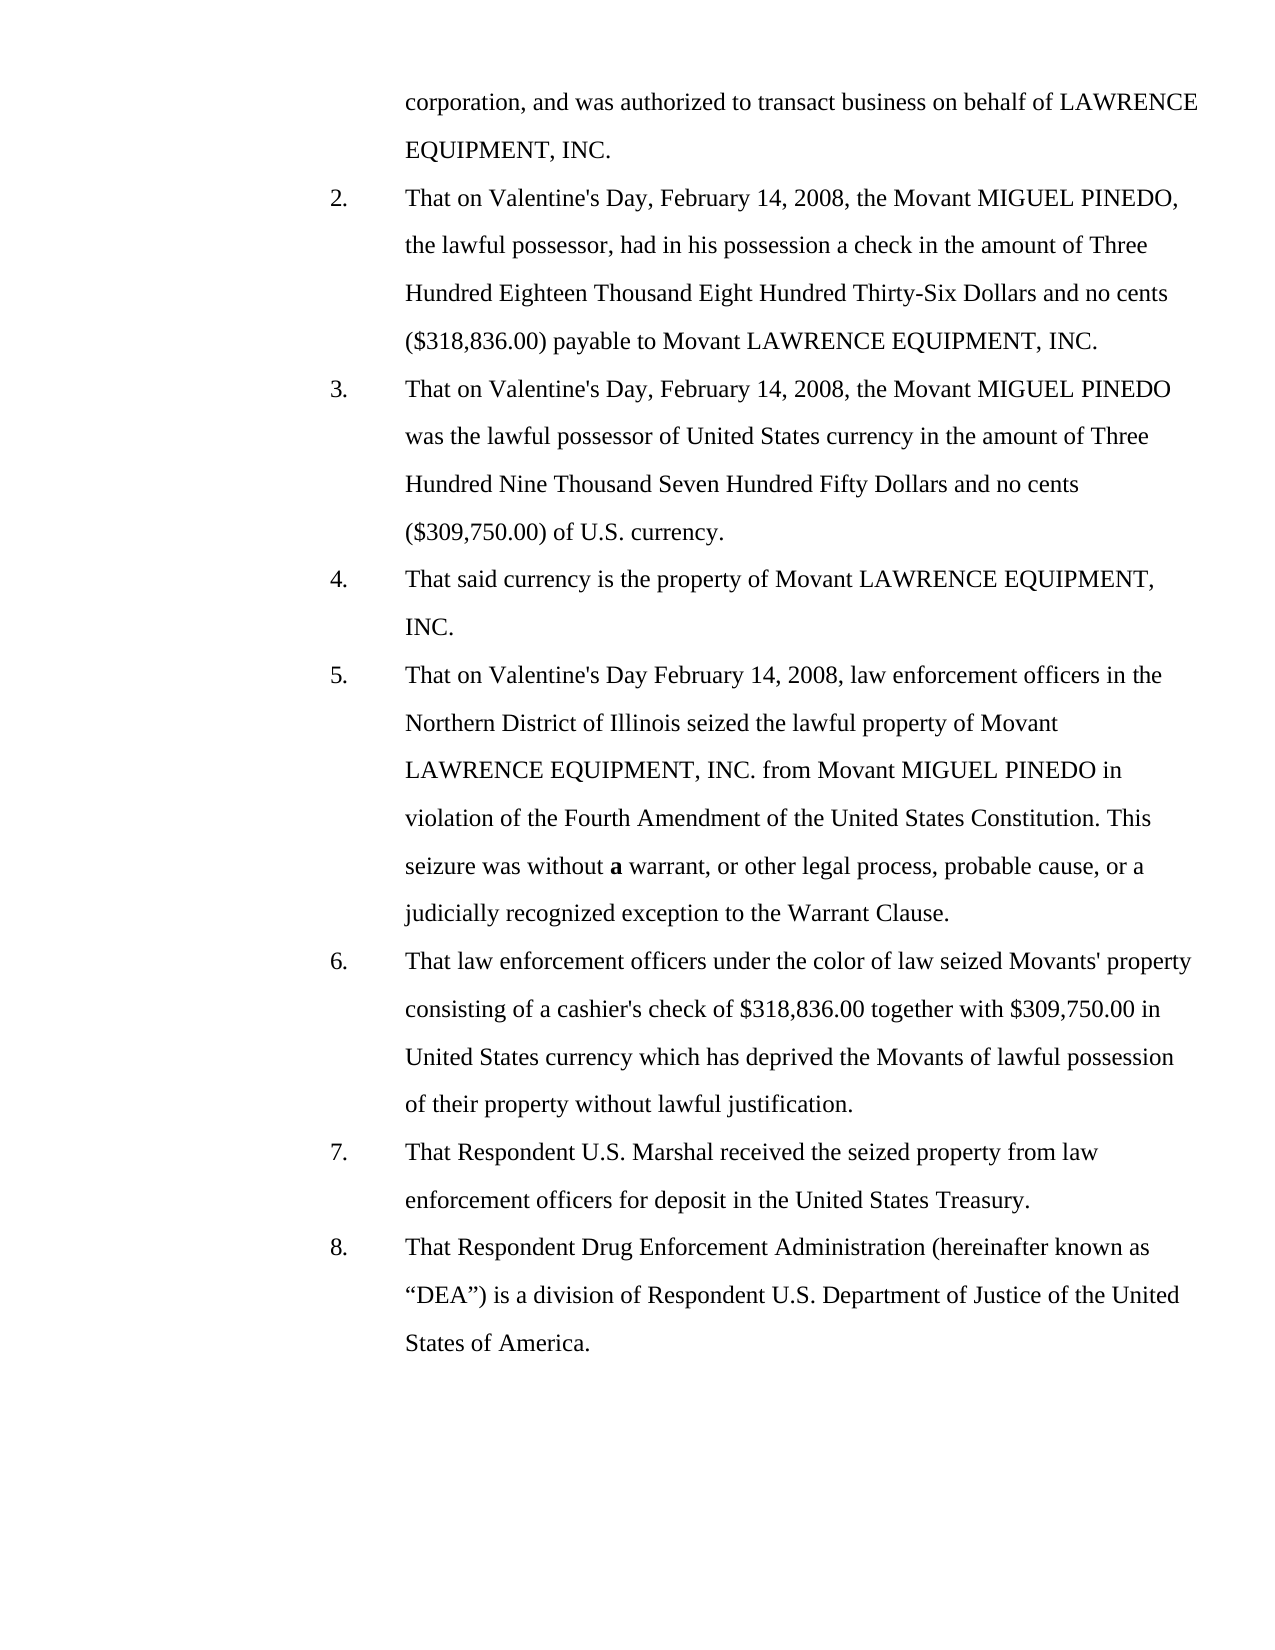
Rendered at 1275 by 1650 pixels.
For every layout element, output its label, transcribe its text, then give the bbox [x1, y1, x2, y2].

list That law enforcement officers under the color of law seized Movants' property consisting of a cashier's check of $318,836.00 together with $309,750.00 in United States currency which has deprived the Movants of lawful possession of their property without lawful justification. [330, 946, 1193, 1118]
list That said currency is the property of Movant LAWRENCE EQUIPMENT, INC. [330, 564, 1155, 641]
list That on Valentine's Day February 14, 2008, law enforcement officers in the Northern District of Illinois seized the lawful property of Movant LAWRENCE EQUIPMENT, INC. from Movant MIGUEL PINEDO in violation of the Fourth Amendment of the United States Constitution. This seizure was without a warrant, or other legal process, probable cause, or a judicially recognized exception to the Warrant Clause. [330, 660, 1163, 927]
list That on Valentine's Day, February 14, 2008, the Movant MIGUEL PINEDO was the lawful possessor of United States currency in the amount of Three Hundred Nine Thousand Seven Hundred Fifty Dollars and no cents ($309,750.00) of U.S. currency. [330, 374, 1173, 546]
list That on Valentine's Day, February 14, 2008, the Movant MIGUEL PINEDO, the lawful possessor, had in his possession a check in the amount of Three Hundred Eighteen Thousand Eight Hundred Thirty-Six Dollars and no cents ($318,836.00) payable to Movant LAWRENCE EQUIPMENT, INC. [330, 183, 1179, 355]
list That Respondent Drug Enforcement Administration (hereinafter known as “DEA”) is a division of Respondent U.S. Department of Justice of the United States of America. [330, 1232, 1181, 1357]
list That Respondent U.S. Marshal received the seized property from law enforcement officers for deposit in the United States Treasury. [330, 1137, 1099, 1213]
text corporation, and was authorized to transact business on behalf of LAWRENCE EQUIPMENT, INC. [405, 87, 1201, 164]
